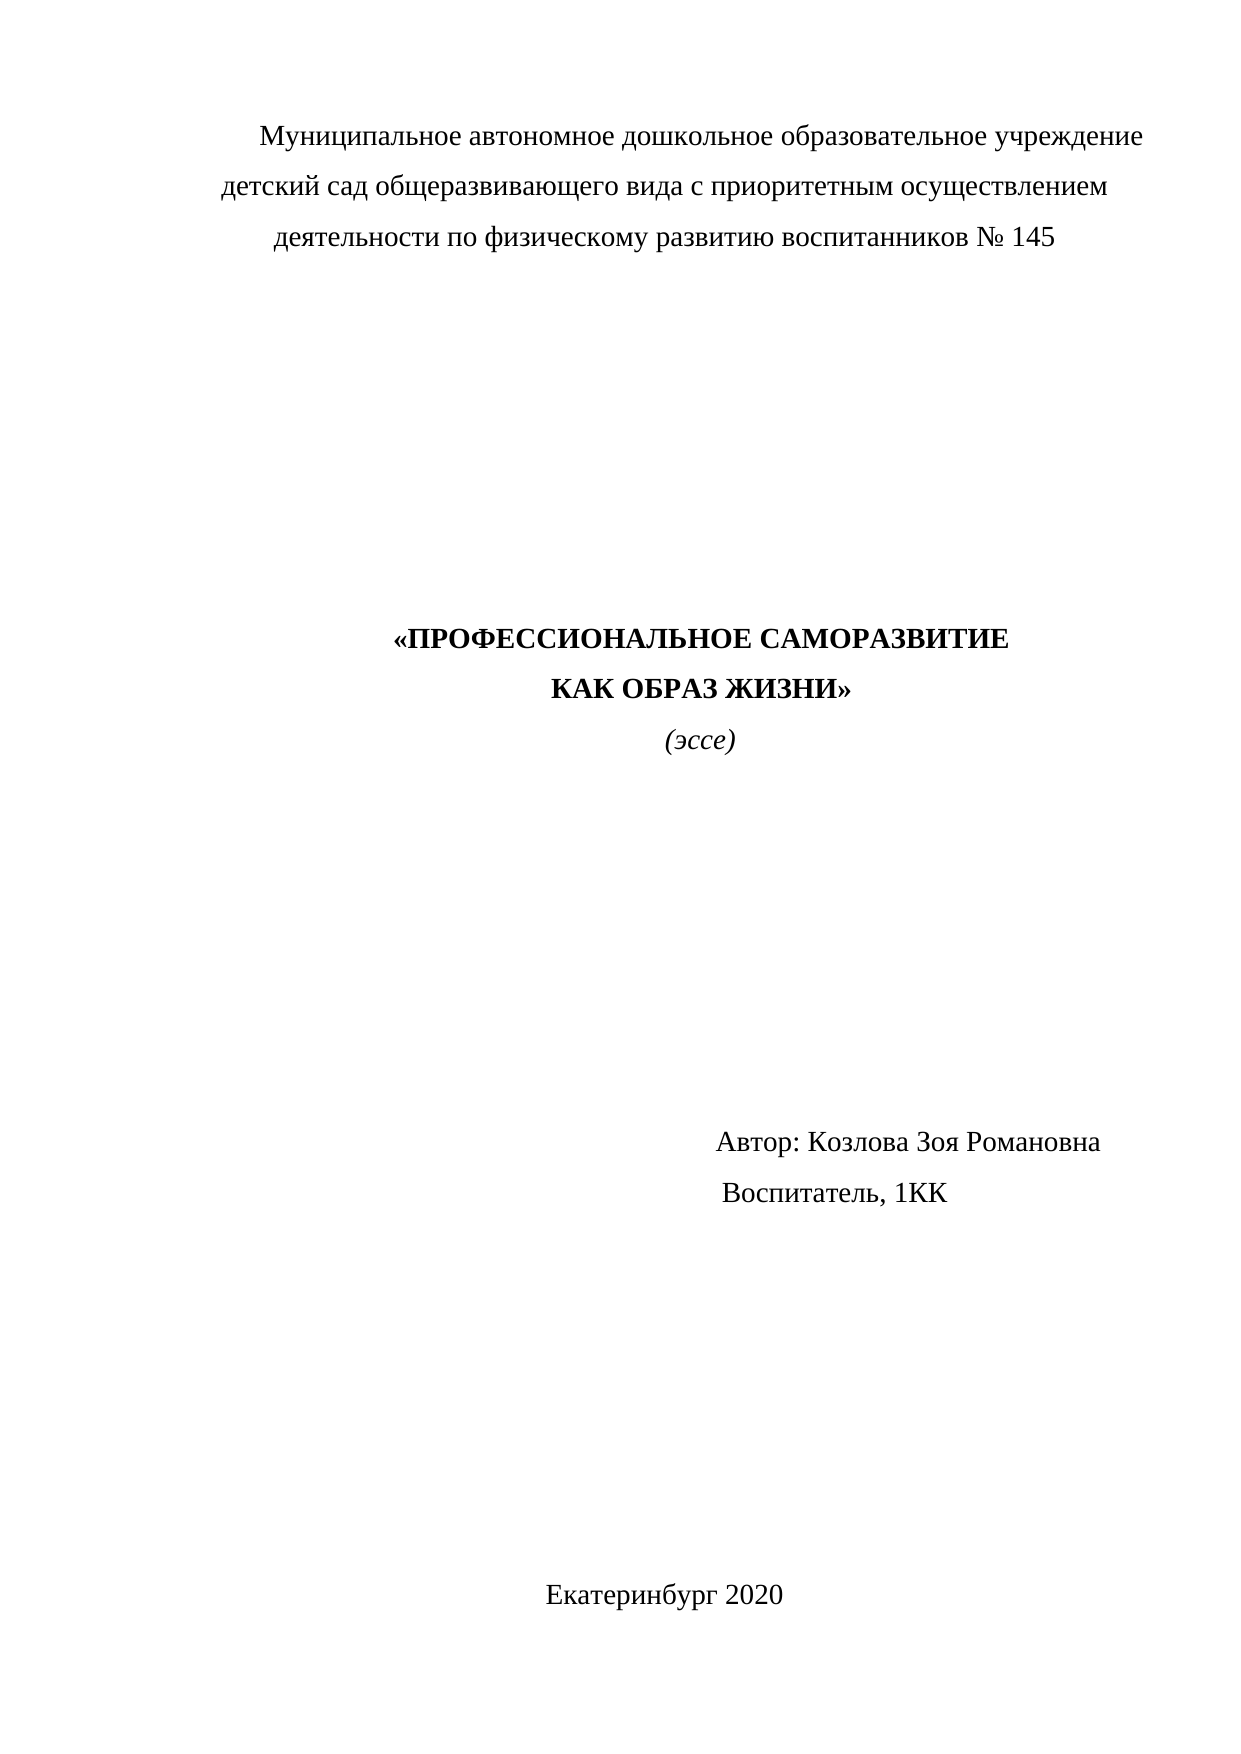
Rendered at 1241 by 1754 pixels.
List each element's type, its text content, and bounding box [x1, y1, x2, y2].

text КАК ОБРАЗ ЖИЗНИ» [177, 672, 1152, 705]
text (эссе) [177, 722, 1152, 755]
text «ПРОФЕССИОНАЛЬНОЕ САМОРАЗВИТИЕ [177, 621, 1152, 655]
text Автор: Козлова Зоя Романовна [664, 1124, 1152, 1158]
text Муниципальное автономное дошкольное образовательное учреждение детский сад общеразвивающего вида с приоритетным осуществлением деятельности по физическому развитию воспитанников № 145 [177, 118, 1152, 252]
text Воспитатель, 1КК [517, 1175, 1152, 1208]
text Екатеринбург 2020 [177, 1577, 1152, 1611]
